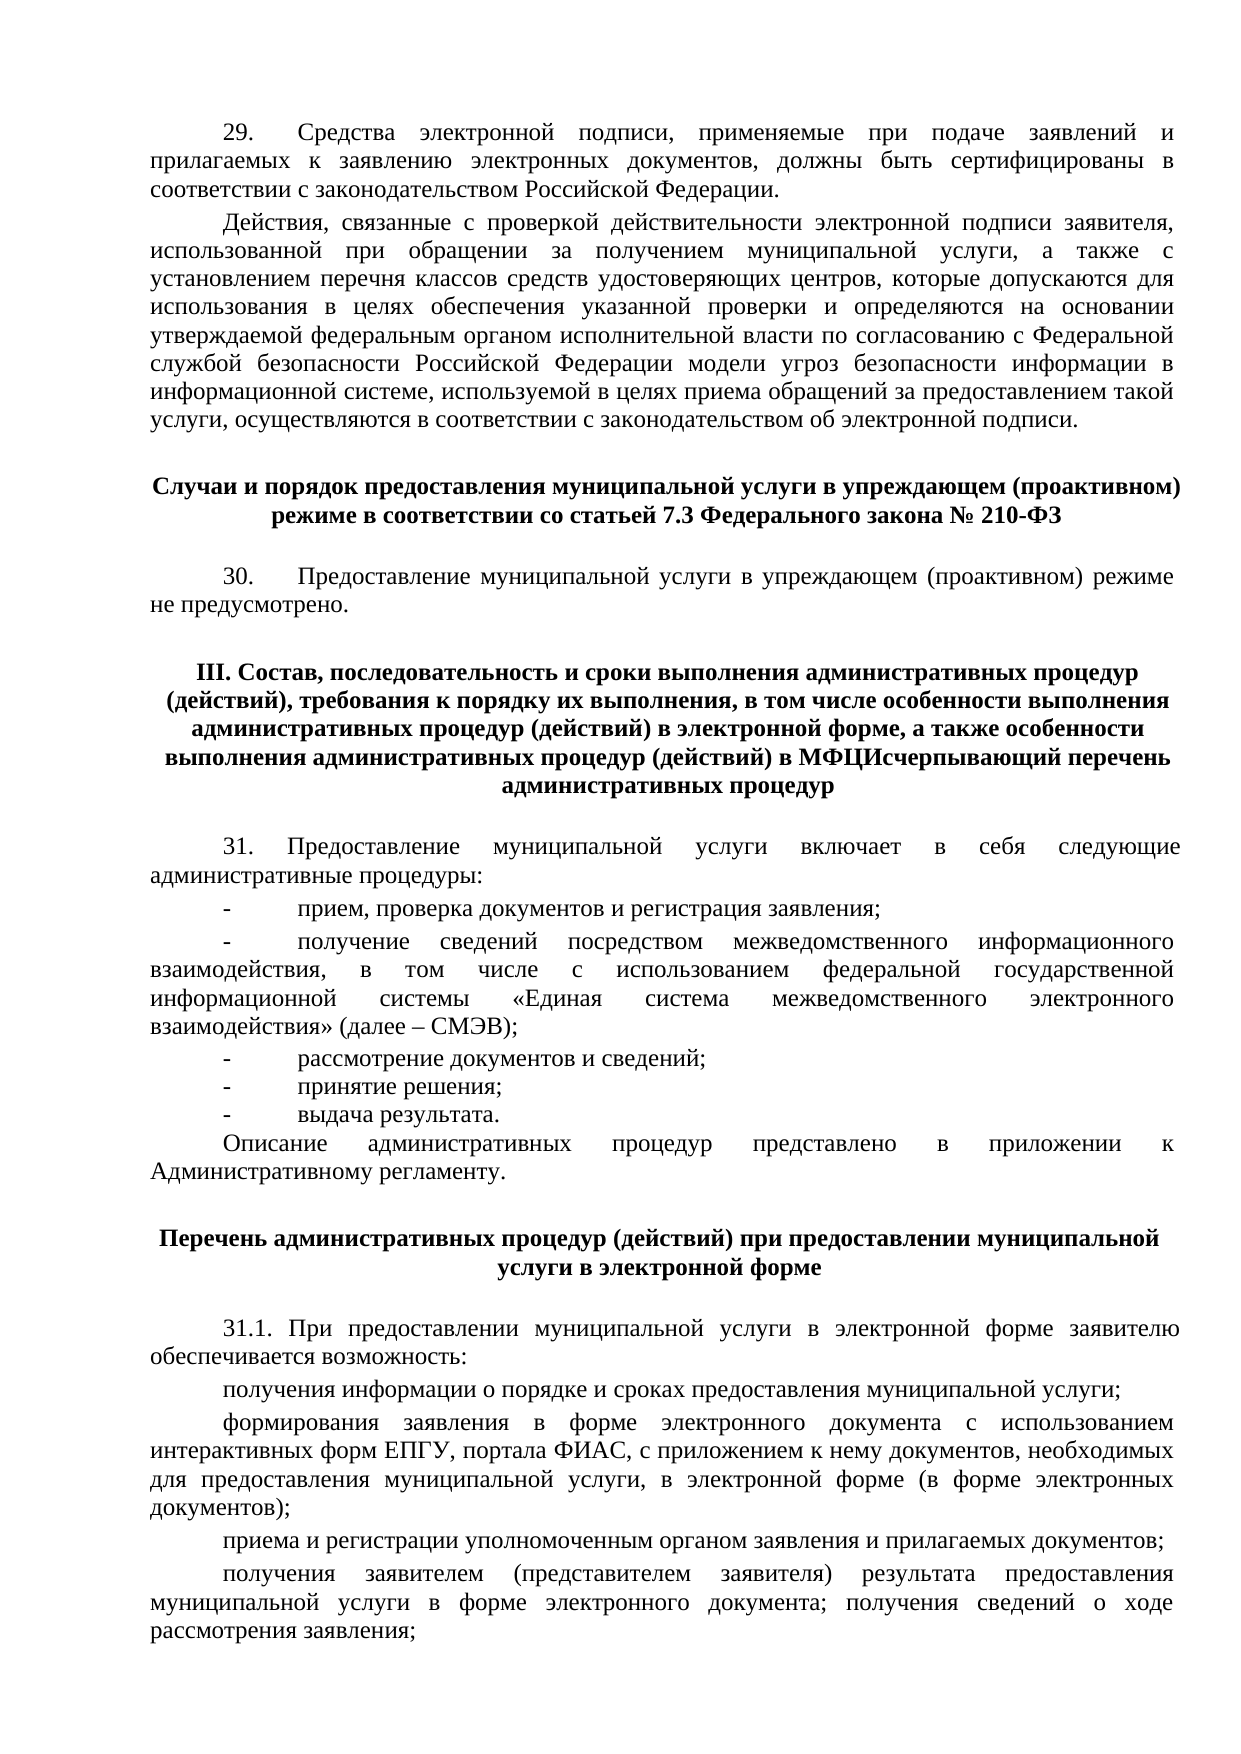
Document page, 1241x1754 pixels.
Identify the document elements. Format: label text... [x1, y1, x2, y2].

list прием, проверка документов и регистрация заявления; [150, 894, 1175, 922]
list Предоставление муниципальной услуги в упреждающем (проактивном) режиме не предусмотрено. [150, 562, 1175, 618]
text Случаи и порядок предоставления муниципальной услуги в упреждающем (проактивном) режиме в соответствии со статьей 7.3 Федерального закона № 210-ФЗ [150, 472, 1183, 528]
list принятие решения; [150, 1073, 1175, 1100]
text получения заявителем (представителем заявителя) результата предоставления муниципальной услуги в форме электронного документа; получения сведений о ходе рассмотрения заявления; [150, 1559, 1175, 1643]
text 31. Предоставление муниципальной услуги включает в себя следующие административные процедуры: [150, 832, 1181, 889]
text Действия, связанные с проверкой действительности электронной подписи заявителя, использованной при обращении за получением муниципальной услуги, а также с установлением перечня классов средств удостоверяющих центров, которые допускаются для использования в целях обеспечения указанной проверки и определяются на основании утверждаемой федеральным органом исполнительной власти по согласованию с Федеральной службой безопасности Российской Федерации модели угроз безопасности информации в информационной системе, используемой в целях приема обращений за предоставлением такой услуги, осуществляются в соответствии с законодательством об электронной подписи. [150, 207, 1175, 433]
text получения информации о порядке и сроках предоставления муниципальной услуги; [150, 1375, 1175, 1403]
list выдача результата. [150, 1101, 1175, 1128]
text Перечень административных процедур (действий) при предоставлении муниципальной услуги в электронной форме [150, 1224, 1169, 1280]
list получение сведений посредством межведомственного информационного взаимодействия, в том числе с использованием федеральной государственной информационной системы «Единая система межведомственного электронного взаимодействия» (далее – СМЭВ); [150, 927, 1175, 1039]
text Описание административных процедур представлено в приложении к Административному регламенту. [150, 1129, 1175, 1185]
text формирования заявления в форме электронного документа с использованием интерактивных форм ЕПГУ, портала ФИАС, с приложением к нему документов, необходимых для предоставления муниципальной услуги, в электронной форме (в форме электронных документов); [150, 1408, 1175, 1521]
text приема и регистрации уполномоченным органом заявления и прилагаемых документов; [150, 1526, 1175, 1554]
list рассмотрение документов и сведений; [150, 1044, 1175, 1072]
text III. Состав, последовательность и сроки выполнения административных процедур (действий), требования к порядку их выполнения, в том числе особенности выполнения административных процедур (действий) в электронной форме, а также особенности выполнения административных процедур (действий) в МФЦИсчерпывающий перечень административных процедур [152, 658, 1183, 799]
text 31.1. При предоставлении муниципальной услуги в электронной форме заявителю обеспечивается возможность: [150, 1313, 1181, 1370]
list Средства электронной подписи, применяемые при подаче заявлений и прилагаемых к заявлению электронных документов, должны быть сертифицированы в соответствии с законодательством Российской Федерации. [150, 118, 1175, 202]
